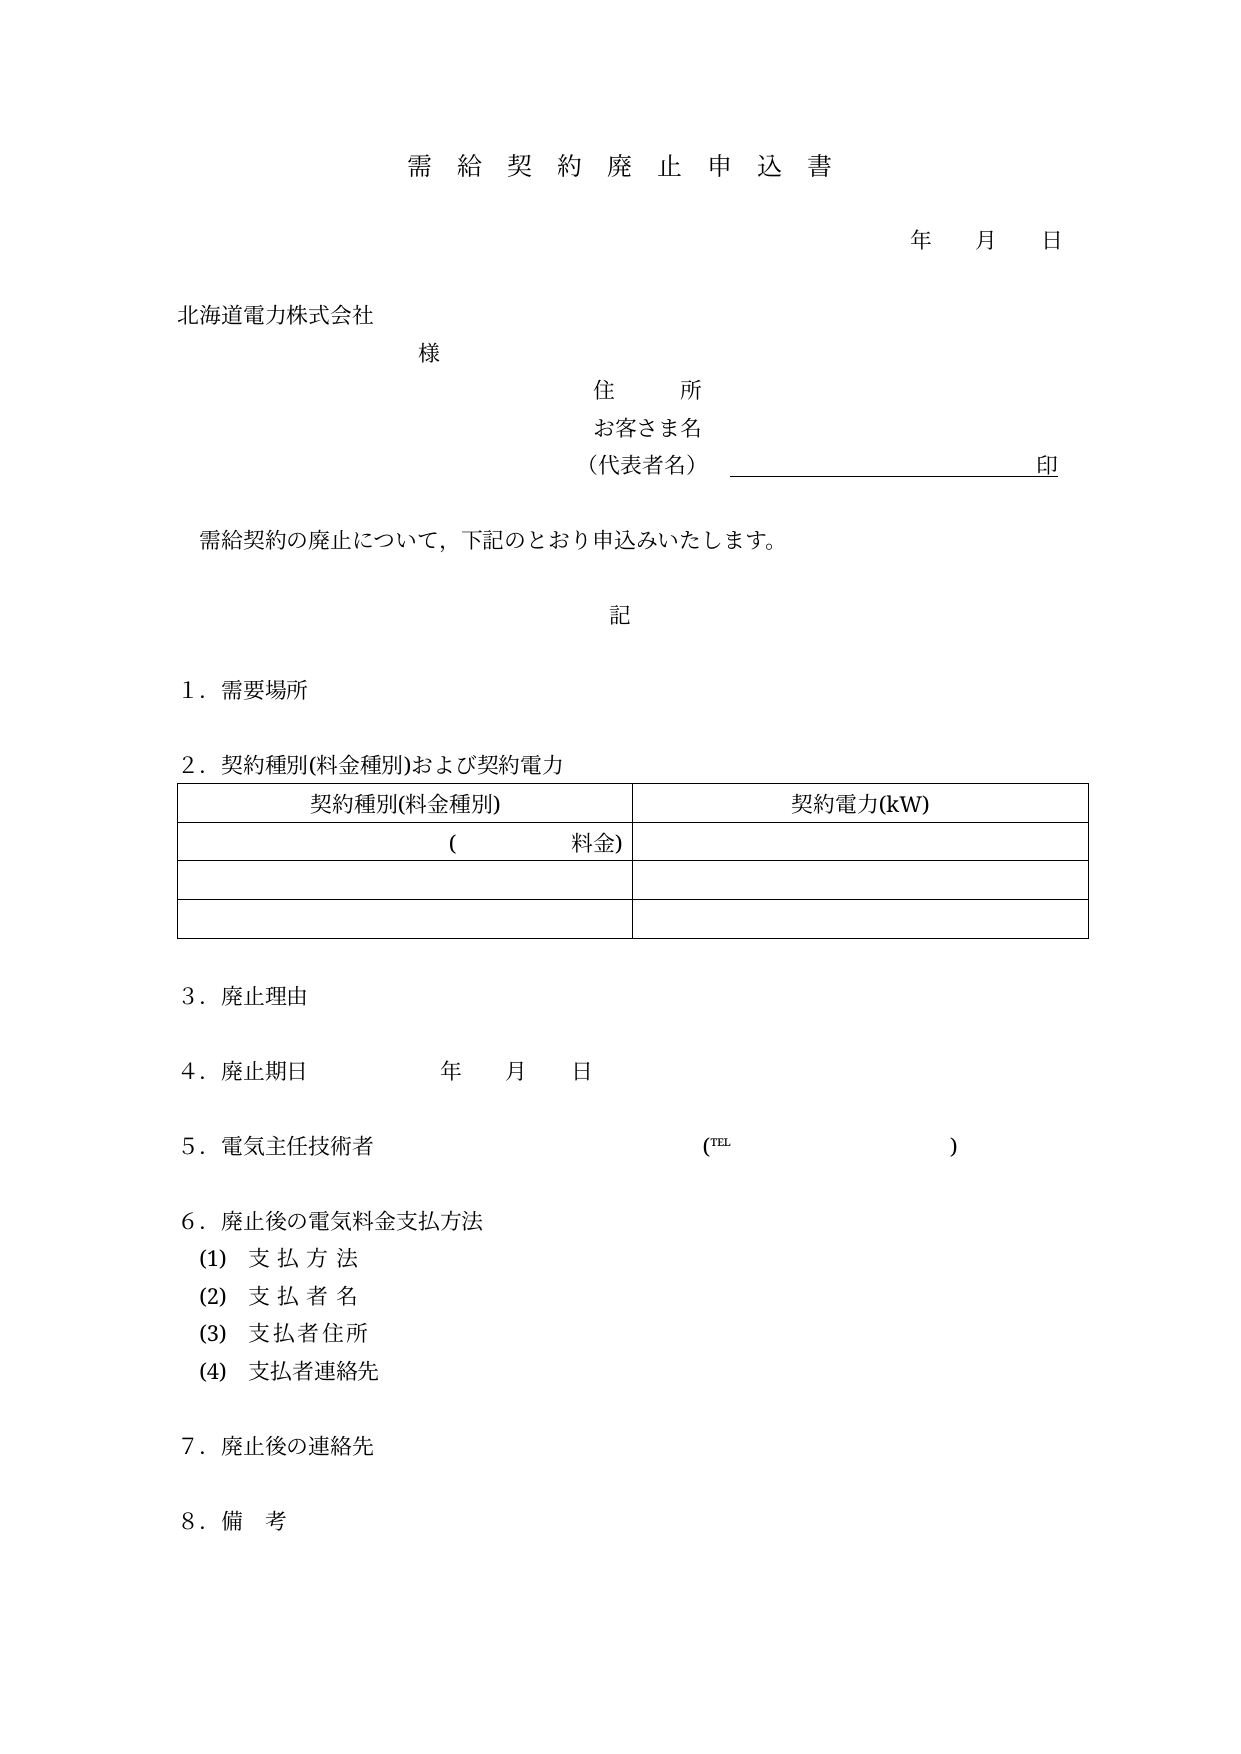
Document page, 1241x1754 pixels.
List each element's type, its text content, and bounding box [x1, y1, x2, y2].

text お客さま名 [177, 408, 1063, 446]
text （代表者名） 印 [177, 446, 1063, 483]
table_header 契約種別(料金種別) [178, 784, 632, 822]
text (2) 支払者名 [177, 1276, 1063, 1313]
table_cell [633, 900, 1088, 937]
text ２．契約種別(料金種別)および契約電力 [177, 746, 1063, 783]
table_cell [178, 861, 632, 899]
text ３．廃止理由 [177, 976, 1063, 1013]
text (1) 支払方法 [177, 1238, 1063, 1276]
text (3) 支払者住所 [177, 1313, 1063, 1351]
table_cell [633, 823, 1088, 860]
table_cell ( 料金) [178, 823, 632, 860]
text 北海道電力株式会社 [177, 296, 1063, 333]
text 住 所 [177, 371, 1063, 408]
text 記 [177, 596, 1063, 633]
text (4) 支払者連絡先 [177, 1351, 1063, 1388]
text ５．電気主任技術者 (℡ ) [177, 1126, 1063, 1163]
text 需給契約の廃止について，下記のとおり申込みいたします。 [177, 521, 1063, 558]
text ８．備 考 [177, 1501, 1063, 1538]
text 年 月 日 [177, 221, 1063, 258]
text ４．廃止期日 年 月 日 [177, 1051, 1063, 1088]
text 需 給 契 約 廃 止 申 込 書 [177, 146, 1063, 183]
text １．需要場所 [177, 671, 1063, 708]
text 様 [177, 333, 1063, 371]
text ７．廃止後の連絡先 [177, 1426, 1063, 1463]
table_cell [633, 861, 1088, 899]
table_cell [178, 900, 632, 937]
text ６．廃止後の電気料金支払方法 [177, 1201, 1063, 1238]
table_header 契約電力(kW) [633, 784, 1088, 822]
